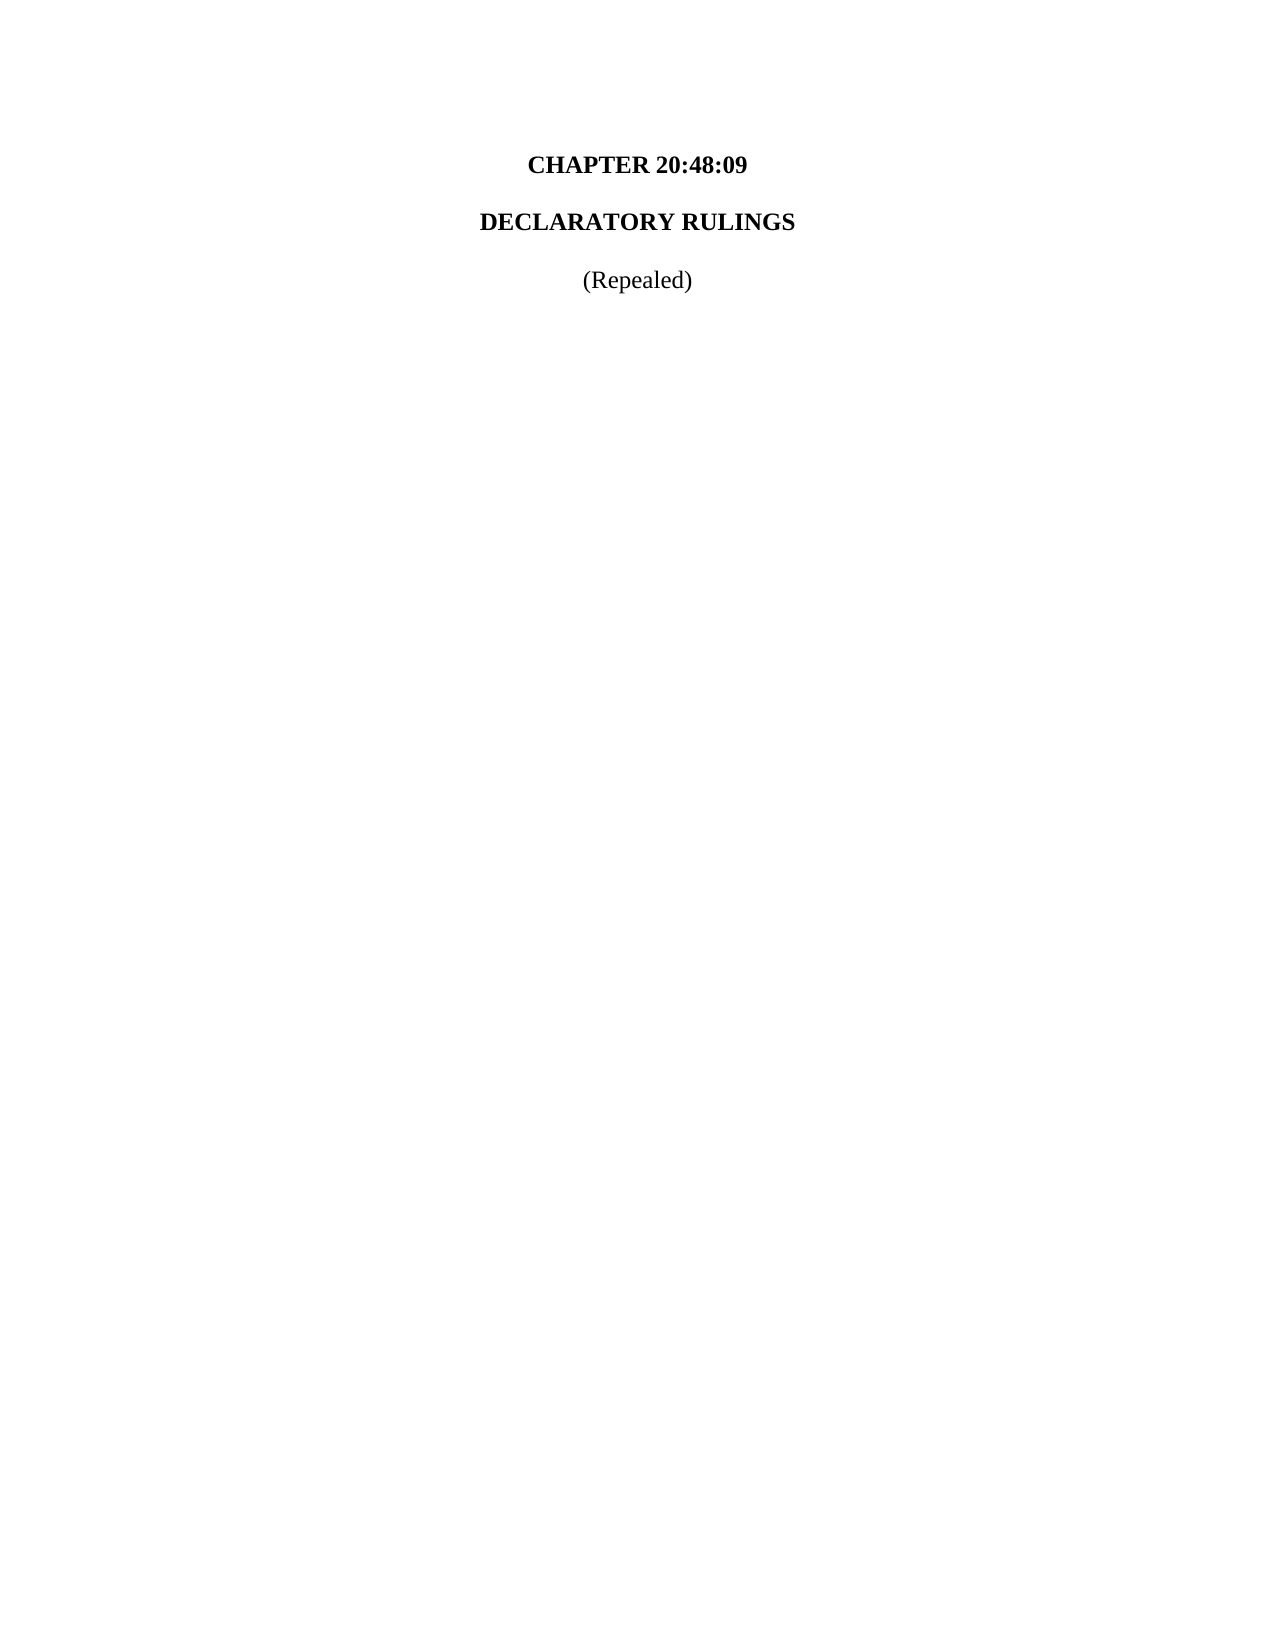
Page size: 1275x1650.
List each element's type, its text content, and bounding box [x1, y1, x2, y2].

text DECLARATORY RULINGS [150, 207, 1125, 236]
text (Repealed) [150, 265, 1125, 294]
text CHAPTER 20:48:09 [150, 150, 1125, 179]
